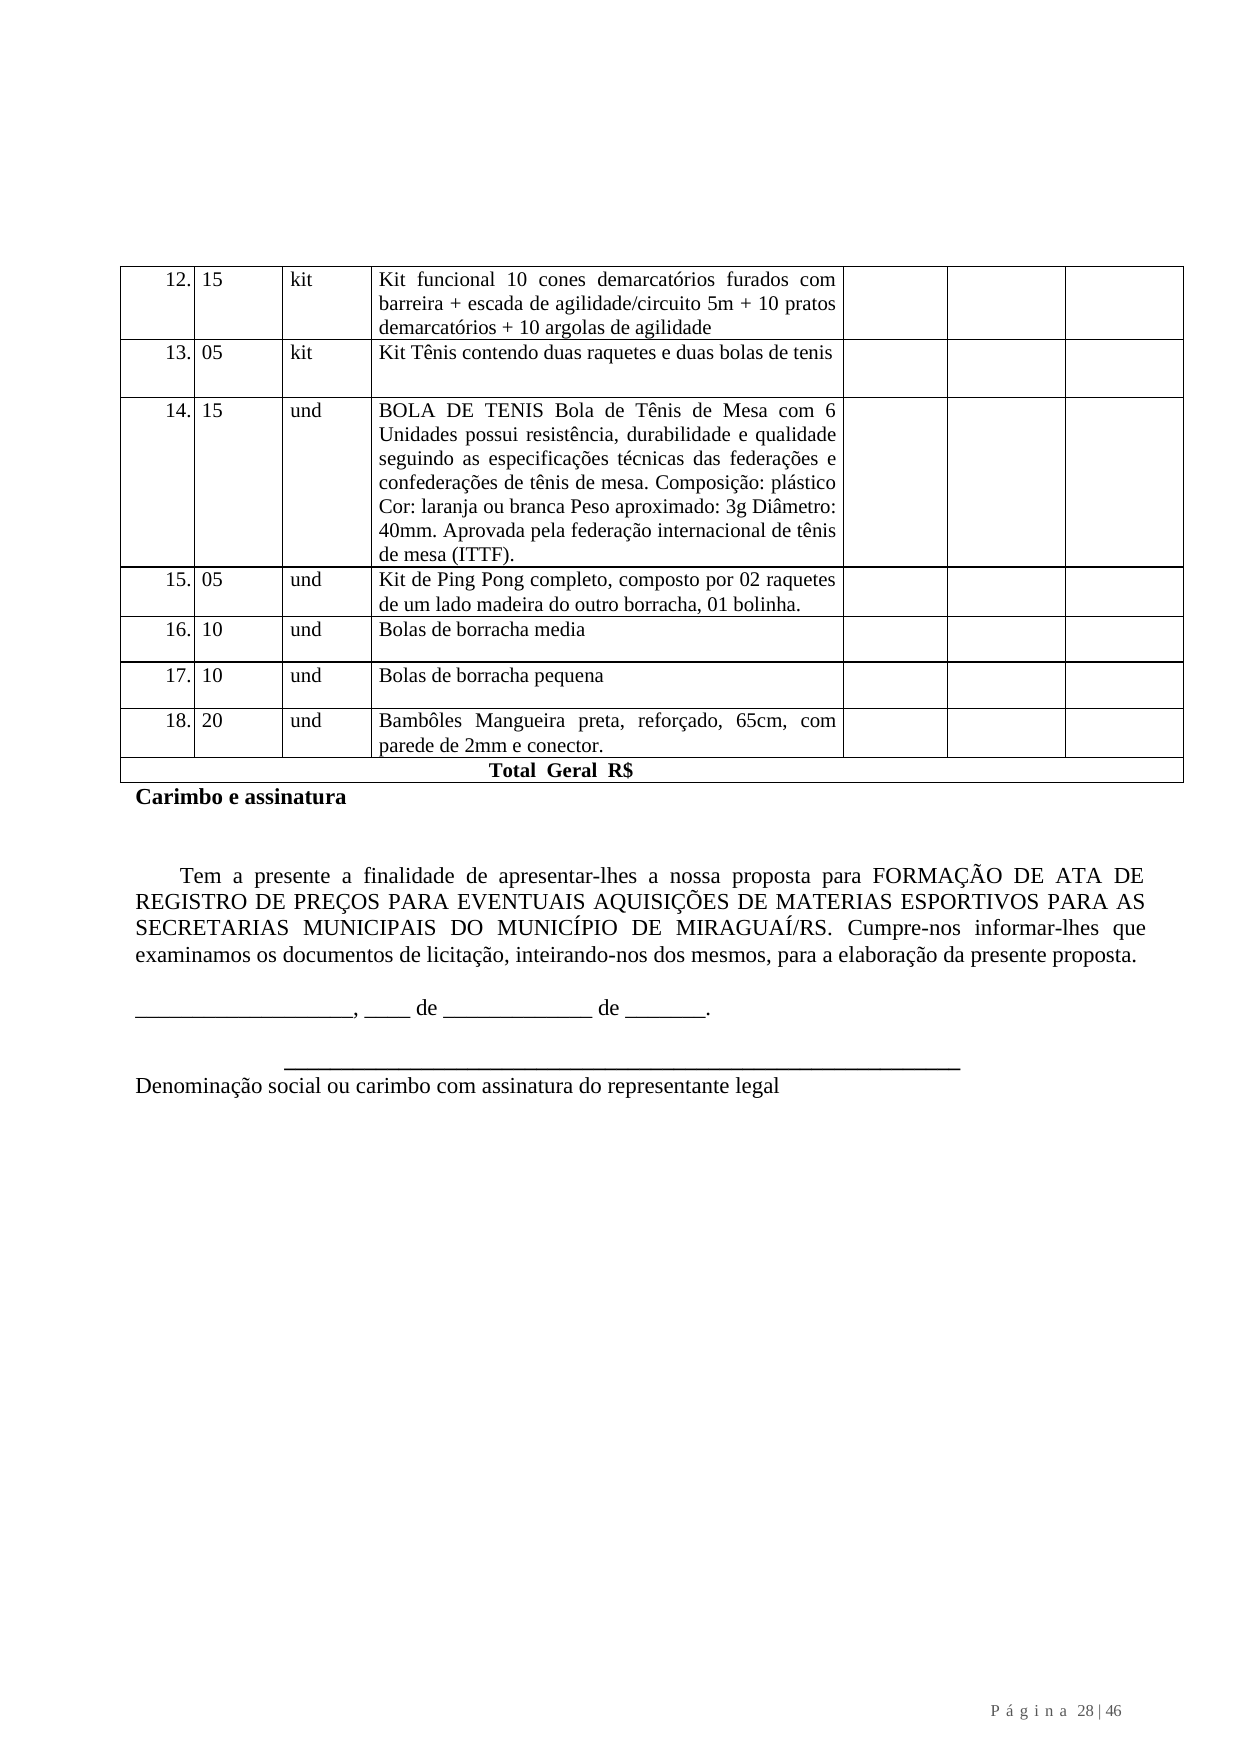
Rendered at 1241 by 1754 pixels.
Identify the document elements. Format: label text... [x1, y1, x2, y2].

table_cell Kit Tênis contendo duas raquetes e duas bolas de tenis [372, 340, 843, 397]
table_cell [1066, 398, 1183, 566]
table_cell [121, 568, 194, 616]
table_cell und [283, 568, 371, 616]
table_cell [1066, 568, 1183, 616]
table_cell [844, 398, 947, 566]
table_cell [948, 617, 1065, 661]
table_cell Bambôles Mangueira preta, reforçado, 65cm, com parede de 2mm e conector. [372, 709, 843, 757]
table_cell und [283, 617, 371, 661]
table_cell und [283, 709, 371, 757]
table_cell kit [283, 340, 371, 397]
table_cell [948, 663, 1065, 707]
table_cell 15 [195, 398, 282, 566]
table_cell [844, 340, 947, 397]
table_cell [1066, 267, 1183, 339]
table_cell BOLA DE TENIS Bola de Tênis de Mesa com 6 Unidades possui resistência, durabilidade e qualidade seguindo as especificações técnicas das federações e confederações de tênis de mesa. Composição: plástico Cor: laranja ou branca Peso aproximado: 3g Diâmetro: 40mm. Aprovada pela federação internacional de tênis de mesa (ITTF). [372, 398, 843, 566]
table_cell 10 [195, 663, 282, 707]
table_cell [121, 398, 194, 566]
table_cell Kit de Ping Pong completo, composto por 02 raquetes de um lado madeira do outro borracha, 01 bolinha. [372, 568, 843, 616]
table_cell 20 [195, 709, 282, 757]
table_cell Bolas de borracha pequena [372, 663, 843, 707]
text ___________________________________________________________ [135, 1046, 1146, 1073]
table_cell kit [283, 267, 371, 339]
table_cell [121, 709, 194, 757]
table_cell [1066, 663, 1183, 707]
table_cell [948, 267, 1065, 339]
table_cell [844, 267, 947, 339]
table_cell [121, 617, 194, 661]
table_cell Kit funcional 10 cones demarcatórios furados com barreira + escada de agilidade/circuito 5m + 10 pratos demarcatórios + 10 argolas de agilidade [372, 267, 843, 339]
table_cell Bolas de borracha media [372, 617, 843, 661]
table_cell [844, 663, 947, 707]
table_cell [1066, 709, 1183, 757]
table_cell [844, 617, 947, 661]
table_cell Total Geral R$ [121, 758, 1183, 782]
table_cell 05 [195, 568, 282, 616]
table_cell [948, 398, 1065, 566]
table_cell [121, 267, 194, 339]
text ___________________, ____ de _____________ de _______. [135, 993, 1146, 1020]
table_cell [121, 340, 194, 397]
table_cell 15 [195, 267, 282, 339]
text Tem a presente a finalidade de apresentar-lhes a nossa proposta para FORMAÇÃO DE ATA DE REGISTRO DE PREÇOS PARA EVENTUAIS AQUISIÇÕES DE MATERIAS ESPORTIVOS PARA AS SECRETARIAS MUNICIPAIS DO MUNICÍPIO DE MIRAGUAÍ/RS. Cumpre-nos informar-lhes que examinamos os documentos de licitação, inteirando-nos dos mesmos, para a elaboração da presente proposta. [135, 862, 1146, 967]
table_cell [121, 663, 194, 707]
table_cell [844, 709, 947, 757]
text Denominação social ou carimbo com assinatura do representante legal [135, 1073, 1146, 1099]
table_cell 10 [195, 617, 282, 661]
table_cell [948, 568, 1065, 616]
table_cell [844, 568, 947, 616]
table_cell [948, 709, 1065, 757]
table_cell [1066, 340, 1183, 397]
table_cell und [283, 398, 371, 566]
table_cell [1066, 617, 1183, 661]
table_cell [948, 340, 1065, 397]
table_cell und [283, 663, 371, 707]
table_cell 05 [195, 340, 282, 397]
text Carimbo e assinatura [135, 783, 1146, 809]
